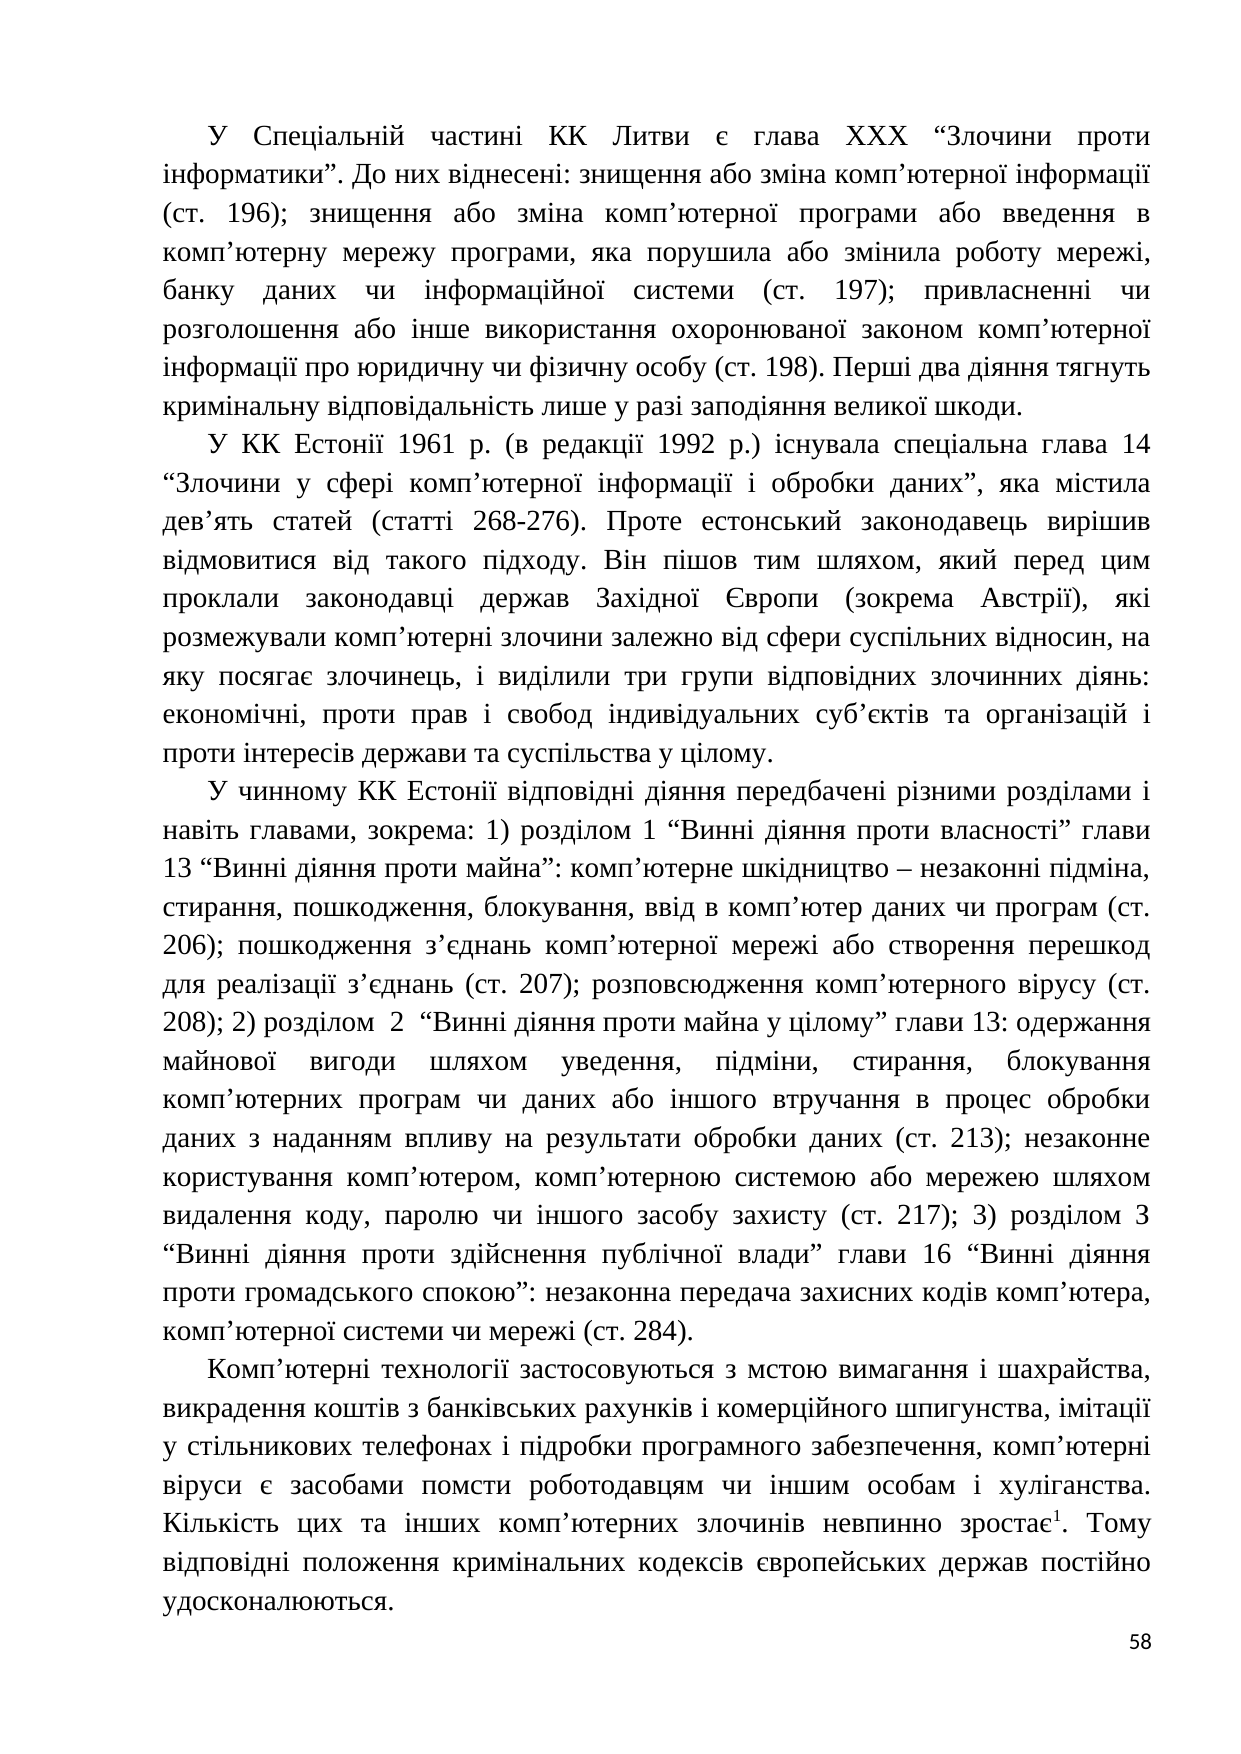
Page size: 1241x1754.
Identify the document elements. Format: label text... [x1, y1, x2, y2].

text У чинному КК Естонії відповідні діяння передбачені різними розділами і навіть главами, зокрема: 1) розділом 1 “Винні діяння проти власності” глави 13 “Винні діяння проти майна”: комп’ютерне шкідництво – незаконні підміна, стирання, пошкодження, блокування, ввід в комп’ютер даних чи програм (ст. 206); пошкодження з’єднань комп’ютерної мережі або створення перешкод для реалізації з’єднань (ст. 207); розповсюдження комп’ютерного вірусу (ст. 208); 2) розділом 2 “Винні діяння проти майна у цілому” глави 13: одержання майнової вигоди шляхом уведення, підміни, стирання, блокування комп’ютерних програм чи даних або іншого втручання в процес обробки даних з наданням впливу на результати обробки даних (ст. 213); незаконне користування комп’ютером, комп’ютерною системою або мережею шляхом видалення коду, паролю чи іншого засобу захисту (ст. 217); 3) розділом З “Винні діяння проти здійснення публічної влади” глави 16 “Винні діяння проти громадського спокою”: незаконна передача захисних кодів комп’ютера, комп’ютерної системи чи мережі (ст. 284). [162, 773, 1152, 1346]
text У Спеціальній частині КК Литви є глава XXX “Злочини проти інформатики”. До них віднесені: знищення або зміна комп’ютерної інформації (ст. 196); знищення або зміна комп’ютерної програми або введення в комп’ютерну мережу програми, яка порушила або змінила роботу мережі, банку даних чи інформаційної системи (ст. 197); привласненні чи розголошення або інше використання охоронюваної законом комп’ютерної інформації про юридичну чи фізичну особу (ст. 198). Перші два діяння тягнуть кримінальну відповідальність лише у разі заподіяння великої шкоди. [162, 118, 1152, 421]
text Комп’ютерні технології застосовуються з мстою вимагання і шахрайства, викрадення коштів з банківських рахунків і комерційного шпигунства, імітації у стільникових телефонах і підробки програмного забезпечення, комп’ютерні віруси є засобами помсти роботодавцям чи іншим особам і хуліганства. Кількість цих та інших комп’ютерних злочинів невпинно зростає1. Тому відповідні положення кримінальних кодексів європейських держав постійно удосконалюються. [162, 1351, 1152, 1616]
text У КК Естонії 1961 р. (в редакції 1992 р.) існувала спеціальна глава 14 “Злочини у сфері комп’ютерної інформації і обробки даних”, яка містила дев’ять статей (статті 268-276). Проте естонський законодавець вирішив відмовитися від такого підходу. Він пішов тим шляхом, який перед цим проклали законодавці держав Західної Європи (зокрема Австрії), які розмежували комп’ютерні злочини залежно від сфери суспільних відносин, на яку посягає злочинець, і виділили три групи відповідних злочинних діянь: економічні, проти прав і свобод індивідуальних суб’єктів та організацій і проти інтересів держави та суспільства у цілому. [162, 426, 1152, 768]
